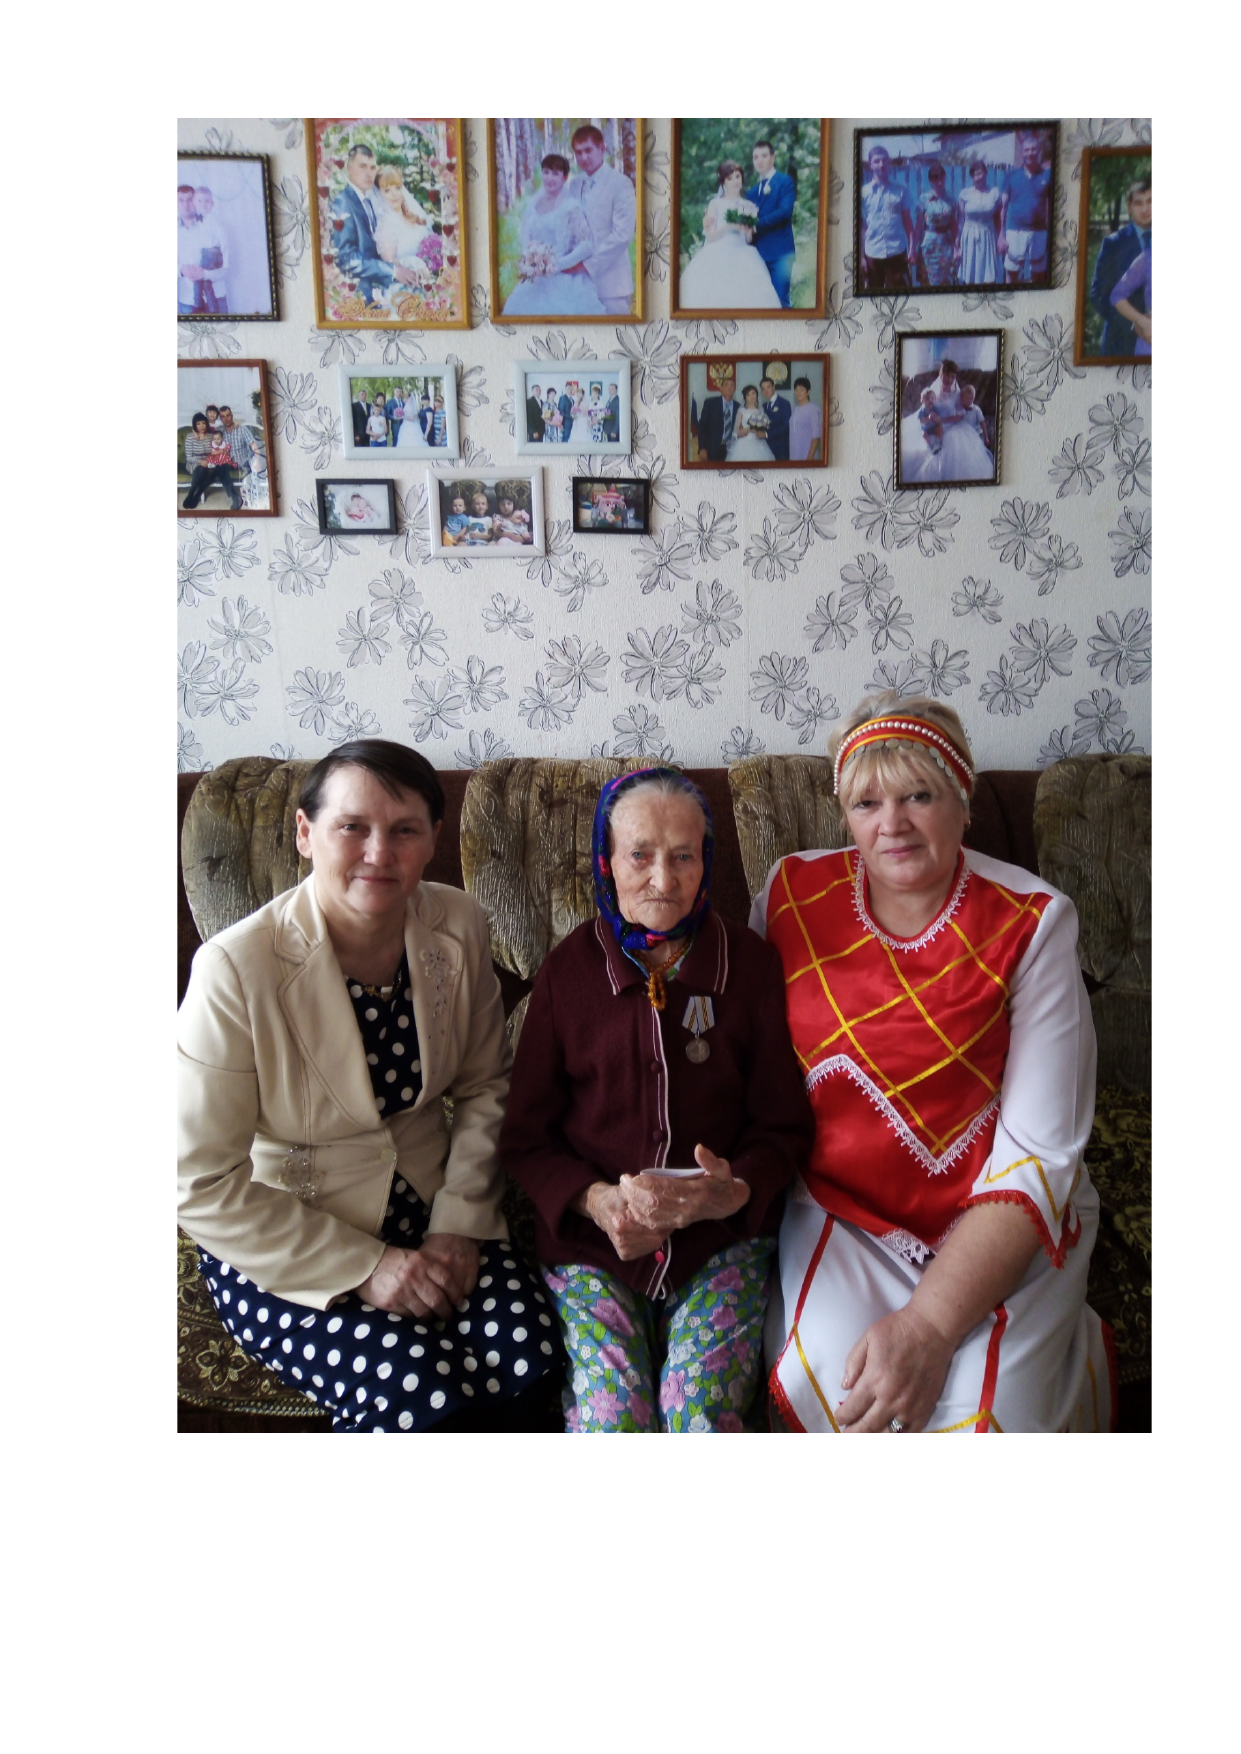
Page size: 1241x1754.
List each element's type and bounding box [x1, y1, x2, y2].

picture [177, 118, 1152, 1433]
